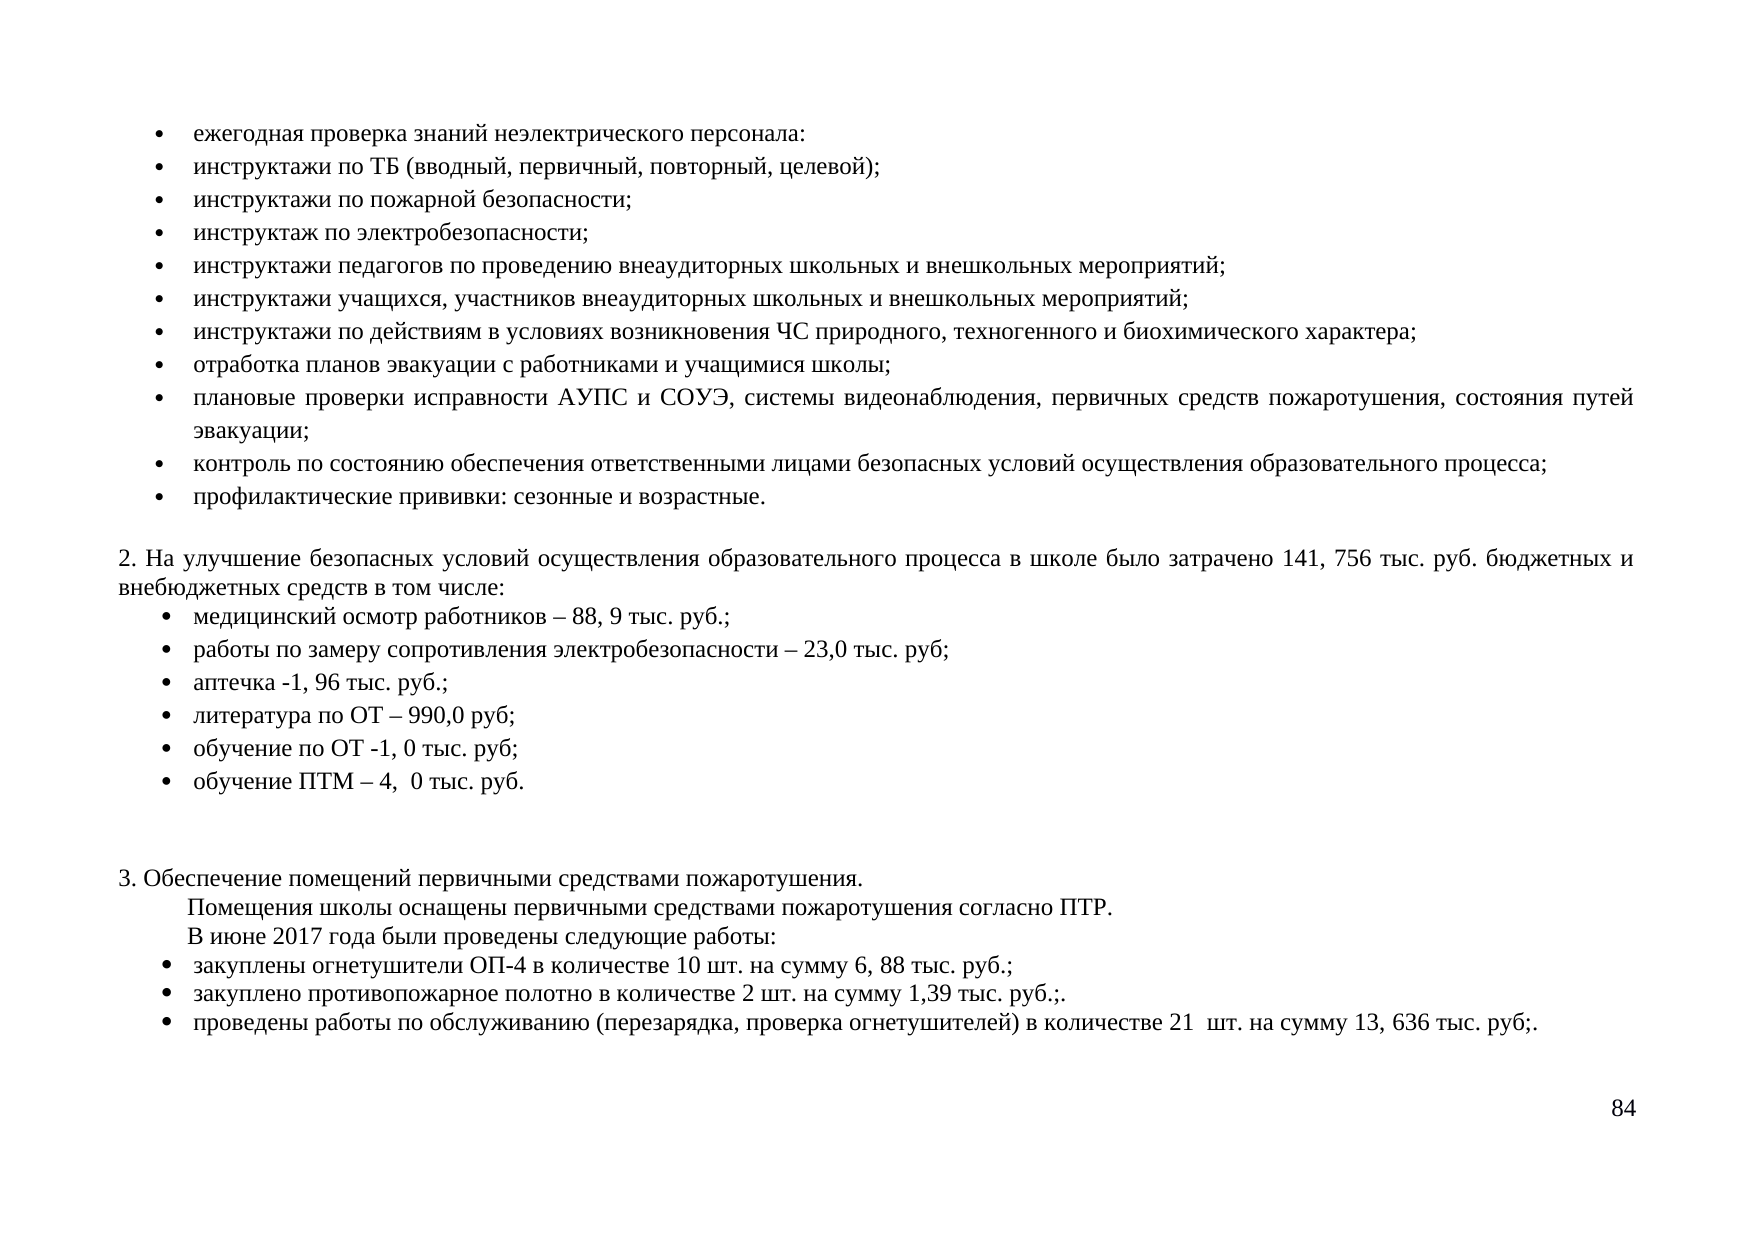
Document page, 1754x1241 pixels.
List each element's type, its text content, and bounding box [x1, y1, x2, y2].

list плановые проверки исправности АУПС и СОУЭ, системы видеонаблюдения, первичных средств пожаротушения, состояния путей эвакуации; [156, 382, 1636, 444]
text Помещения школы оснащены первичными средствами пожаротушения согласно ПТР. [118, 892, 1636, 921]
list закуплено противопожарное полотно в количестве 2 шт. на сумму 1,39 тыс. руб.;. [162, 978, 1636, 1007]
list обучение по ОТ -1, 0 тыс. руб; [162, 733, 1636, 762]
list инструктажи по действиям в условиях возникновения ЧС природного, техногенного и биохимического характера; [156, 316, 1636, 345]
list проведены работы по обслуживанию (перезарядка, проверка огнетушителей) в количестве 21 шт. на сумму 13, 636 тыс. руб;. [162, 1007, 1636, 1036]
list литература по ОТ – 990,0 руб; [162, 700, 1636, 729]
list обучение ПТМ – 4, 0 тыс. руб. [162, 766, 1636, 795]
list контроль по состоянию обеспечения ответственными лицами безопасных условий осуществления образовательного процесса; [156, 448, 1636, 477]
list инструктажи по пожарной безопасности; [156, 184, 1636, 213]
list аптечка -1, 96 тыс. руб.; [162, 667, 1636, 696]
list инструктаж по электробезопасности; [156, 217, 1636, 246]
list отработка планов эвакуации с работниками и учащимися школы; [156, 349, 1636, 378]
list медицинский осмотр работников – 88, 9 тыс. руб.; [162, 601, 1636, 630]
list инструктажи учащихся, участников внеаудиторных школьных и внешкольных мероприятий; [156, 283, 1636, 312]
text 3. Обеспечение помещений первичными средствами пожаротушения. [118, 863, 1636, 892]
text 2. На улучшение безопасных условий осуществления образовательного процесса в школе было затрачено 141, 756 тыс. руб. бюджетных и внебюджетных средств в том числе: [118, 543, 1636, 601]
list работы по замеру сопротивления электробезопасности – 23,0 тыс. руб; [162, 634, 1636, 663]
list ежегодная проверка знаний неэлектрического персонала: [156, 118, 1636, 147]
text В июне 2017 года были проведены следующие работы: [118, 921, 1636, 950]
list профилактические прививки: сезонные и возрастные. [156, 481, 1636, 510]
list инструктажи по ТБ (вводный, первичный, повторный, целевой); [156, 151, 1636, 180]
list закуплены огнетушители ОП-4 в количестве 10 шт. на сумму 6, 88 тыс. руб.; [162, 950, 1636, 978]
list инструктажи педагогов по проведению внеаудиторных школьных и внешкольных мероприятий; [156, 250, 1636, 279]
